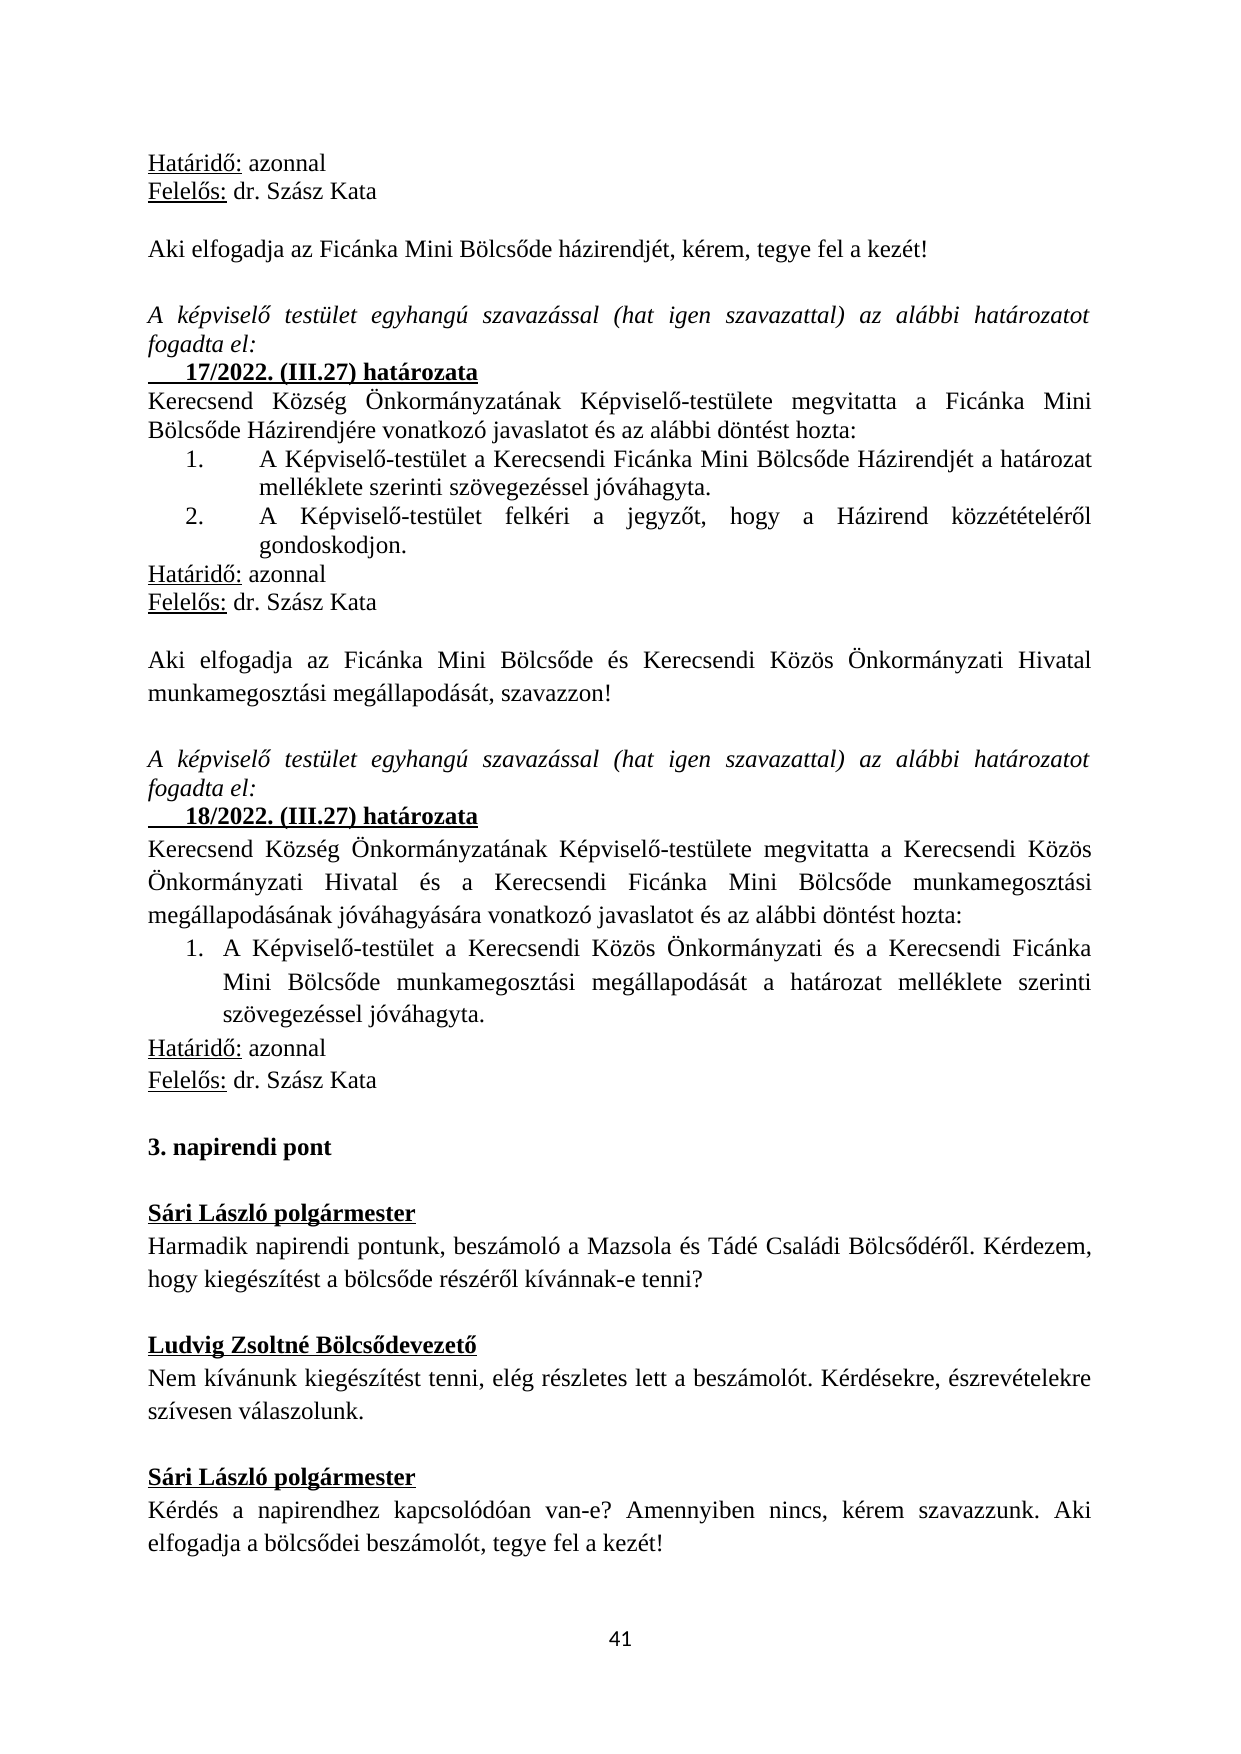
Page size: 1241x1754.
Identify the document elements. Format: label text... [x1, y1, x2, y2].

text Kérdés a napirendhez kapcsolódóan van-e? Amennyiben nincs, kérem szavazzunk. Aki elfogadja a bölcsődei beszámolót, tegye fel a kezét! [148, 1495, 1093, 1557]
text A képviselő testület egyhangú szavazással (hat igen szavazattal) az alábbi határozatot fogadta el: [148, 300, 1093, 357]
text Aki elfogadja az Ficánka Mini Bölcsőde házirendjét, kérem, tegye fel a kezét! [148, 234, 1093, 263]
text Kerecsend Község Önkormányzatának Képviselő-testülete megvitatta a Ficánka Mini Bölcsőde Házirendjére vonatkozó javaslatot és az alábbi döntést hozta: [148, 386, 1093, 444]
text 17/2022. (III.27) határozata [148, 357, 1093, 386]
text Kerecsend Község Önkormányzatának Képviselő-testülete megvitatta a Kerecsendi Közös Önkormányzati Hivatal és a Kerecsendi Ficánka Mini Bölcsőde munkamegosztási megállapodásának jóváhagyására vonatkozó javaslatot és az alábbi döntést hozta: [148, 834, 1093, 929]
text Határidő: azonnal [148, 559, 1093, 587]
text 18/2022. (III.27) határozata [148, 801, 1093, 830]
text Határidő: azonnal [148, 148, 1093, 176]
text Sári László polgármester [148, 1462, 1093, 1491]
text Határidő: azonnal [148, 1033, 1093, 1061]
text Felelős: dr. Szász Kata [148, 587, 1093, 616]
text Felelős: dr. Szász Kata [148, 176, 1093, 205]
list A Képviselő-testület a Kerecsendi Közös Önkormányzati és a Kerecsendi Ficánka Mini Bölcsőde munkamegosztási megállapodását a határozat melléklete szerinti szövegezéssel jóváhagyta. [185, 933, 1093, 1028]
text 3. napirendi pont [148, 1132, 1093, 1160]
text Sári László polgármester [148, 1198, 1093, 1226]
list A Képviselő-testület felkéri a jegyzőt, hogy a Házirend közzétételéről gondoskodjon. [185, 501, 1093, 559]
text Ludvig Zsoltné Bölcsődevezető [148, 1330, 1093, 1358]
text Nem kívánunk kiegészítést tenni, elég részletes lett a beszámolót. Kérdésekre, észrevételekre szívesen válaszolunk. [148, 1363, 1093, 1424]
text Felelős: dr. Szász Kata [148, 1066, 1093, 1094]
text Harmadik napirendi pontunk, beszámoló a Mazsola és Tádé Családi Bölcsődéről. Kérdezem, hogy kiegészítést a bölcsőde részéről kívánnak-e tenni? [148, 1231, 1093, 1292]
text A képviselő testület egyhangú szavazással (hat igen szavazattal) az alábbi határozatot fogadta el: [148, 744, 1093, 801]
list A Képviselő-testület a Kerecsendi Ficánka Mini Bölcsőde Házirendjét a határozat melléklete szerinti szövegezéssel jóváhagyta. [185, 444, 1093, 501]
text Aki elfogadja az Ficánka Mini Bölcsőde és Kerecsendi Közös Önkormányzati Hivatal munkamegosztási megállapodását, szavazzon! [148, 645, 1093, 707]
